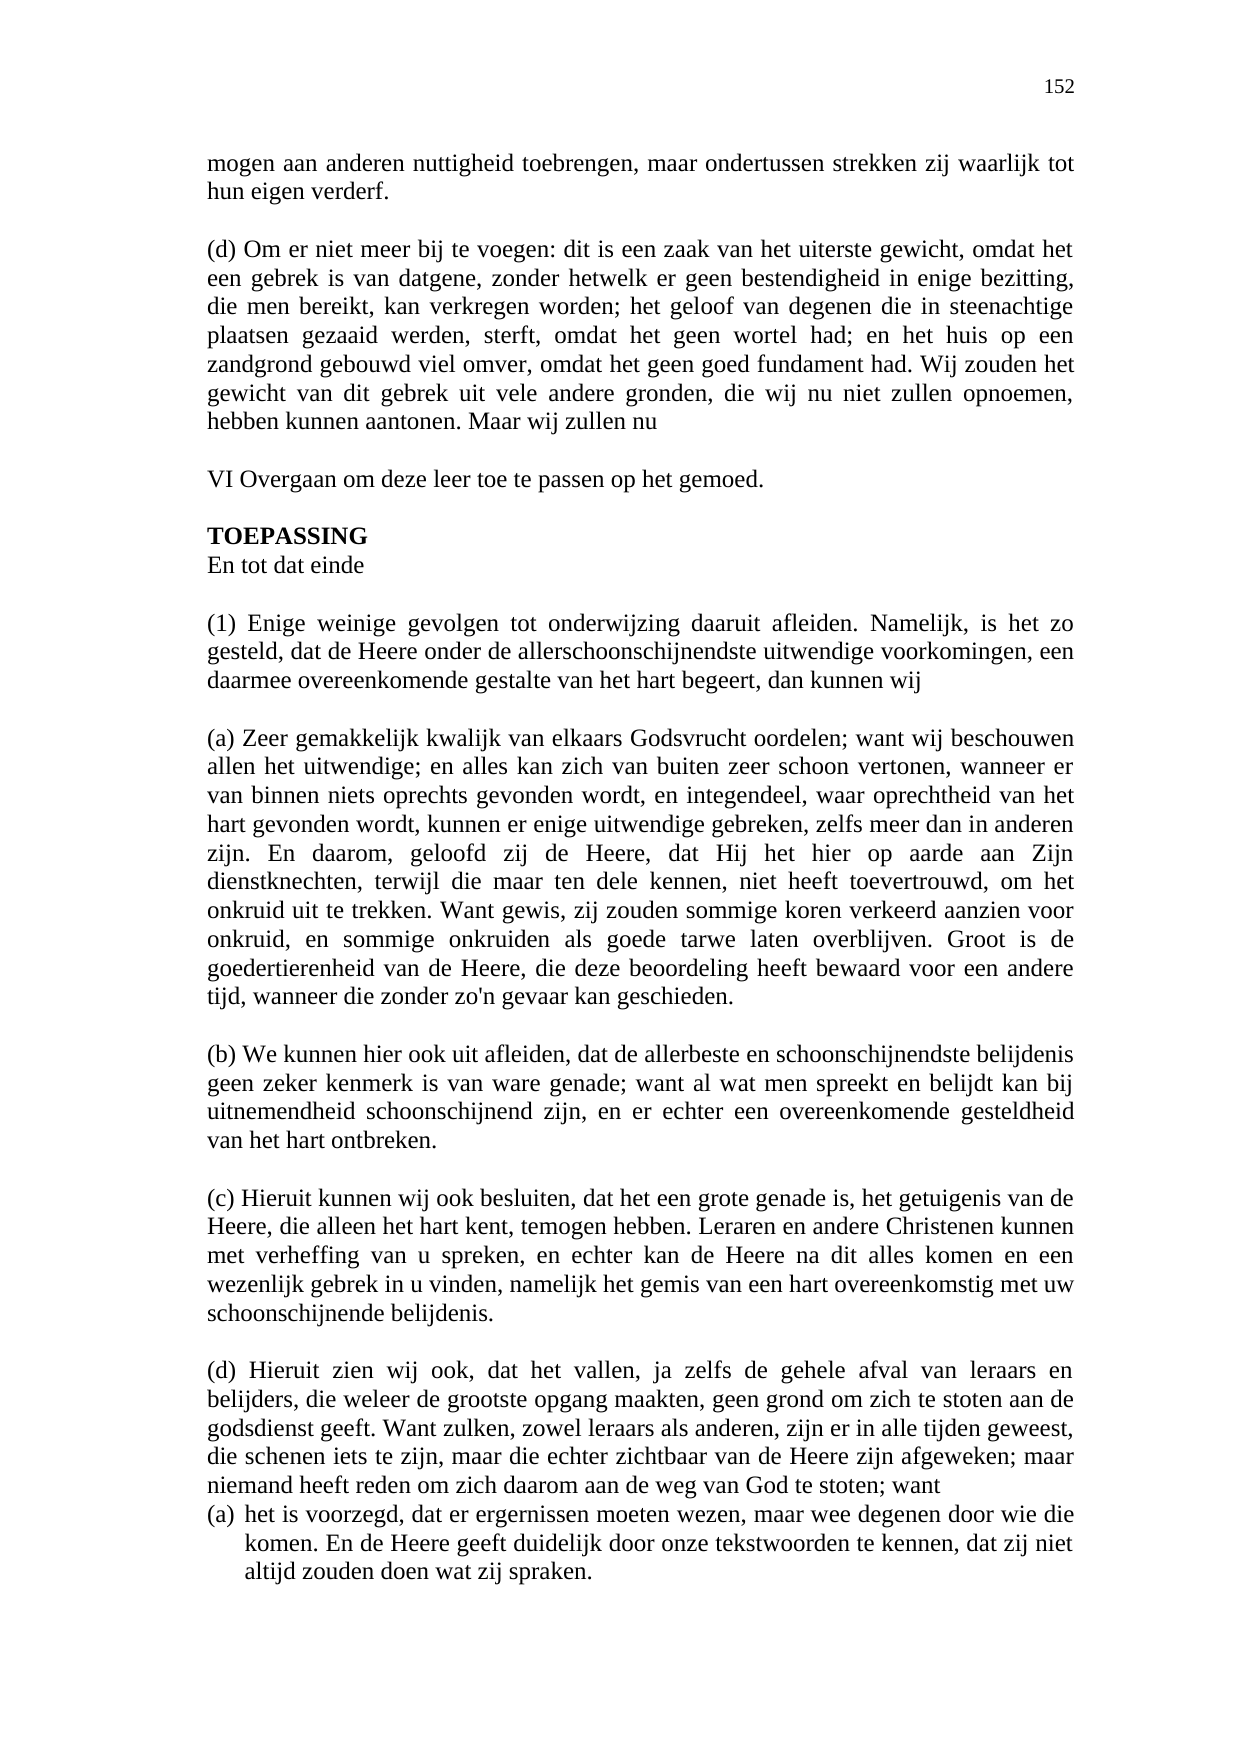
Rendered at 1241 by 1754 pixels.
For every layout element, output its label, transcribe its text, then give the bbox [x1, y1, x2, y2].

text (a) Zeer gemakkelijk kwalijk van elkaars Godsvrucht oordelen; want wij beschouwen allen het uitwendige; en alles kan zich van buiten zeer schoon vertonen, wanneer er van binnen niets oprechts gevonden wordt, en integendeel, waar oprechtheid van het hart gevonden wordt, kunnen er enige uitwendige gebreken, zelfs meer dan in anderen zijn. En daarom, geloofd zij de Heere, dat Hij het hier op aarde aan Zijn dienstknechten, terwijl die maar ten dele kennen, niet heeft toevertrouwd, om het onkruid uit te trekken. Want gewis, zij zouden sommige koren verkeerd aanzien voor onkruid, en sommige onkruiden als goede tarwe laten overblijven. Groot is de goedertierenheid van de Heere, die deze beoordeling heeft bewaard voor een andere tijd, wanneer die zonder zo'n gevaar kan geschieden. [207, 723, 1075, 1010]
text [207, 148, 1075, 205]
text TOEPASSING [207, 521, 1075, 550]
text (1) Enige weinige gevolgen tot onderwijzing daaruit afleiden. Namelijk, is het zo gesteld, dat de Heere onder de allerschoonschijnendste uitwendige voorkomingen, een daarmee overeenkomende gestalte van het hart begeert, dan kunnen wij [207, 608, 1075, 694]
text (b) We kunnen hier ook uit afleiden, dat de allerbeste en schoonschijnendste belijdenis geen zeker kenmerk is van ware genade; want al wat men spreekt en belijdt kan bij uitnemendheid schoonschijnend zijn, en er echter een overeenkomende gesteldheid van het hart ontbreken. [207, 1039, 1075, 1154]
text VI Overgaan om deze leer toe te passen op het gemoed. [207, 464, 1075, 493]
text (d) Om er niet meer bij te voegen: dit is een zaak van het uiterste gewicht, omdat het een gebrek is van datgene, zonder hetwelk er geen bestendigheid in enige bezitting, die men bereikt, kan verkregen worden; het geloof van degenen die in steenachtige plaatsen gezaaid werden, sterft, omdat het geen wortel had; en het huis op een zandgrond gebouwd viel omver, omdat het geen goed fundament had. Wij zouden het gewicht van dit gebrek uit vele andere gronden, die wij nu niet zullen opnoemen, hebben kunnen aantonen. Maar wij zullen nu [207, 234, 1075, 435]
text (d) Hieruit zien wij ook, dat het vallen, ja zelfs de gehele afval van leraars en belijders, die weleer de grootste opgang maakten, geen grond om zich te stoten aan de godsdienst geeft. Want zulken, zowel leraars als anderen, zijn er in alle tijden geweest, die schenen iets te zijn, maar die echter zichtbaar van de Heere zijn afgeweken; maar niemand heeft reden om zich daarom aan de weg van God te stoten; want [207, 1355, 1075, 1499]
list het is voorzegd, dat er ergernissen moeten wezen, maar wee degenen door wie die komen. En de Heere geeft duidelijk door onze tekstwoorden te kennen, dat zij niet altijd zouden doen wat zij spraken. [207, 1499, 1075, 1585]
text (c) Hieruit kunnen wij ook besluiten, dat het een grote genade is, het getuigenis van de Heere, die alleen het hart kent, temogen hebben. Leraren en andere Christenen kunnen met verheffing van u spreken, en echter kan de Heere na dit alles komen en een wezenlijk gebrek in u vinden, namelijk het gemis van een hart overeenkomstig met uw schoonschijnende belijdenis. [207, 1183, 1075, 1326]
text En tot dat einde [207, 550, 1075, 579]
